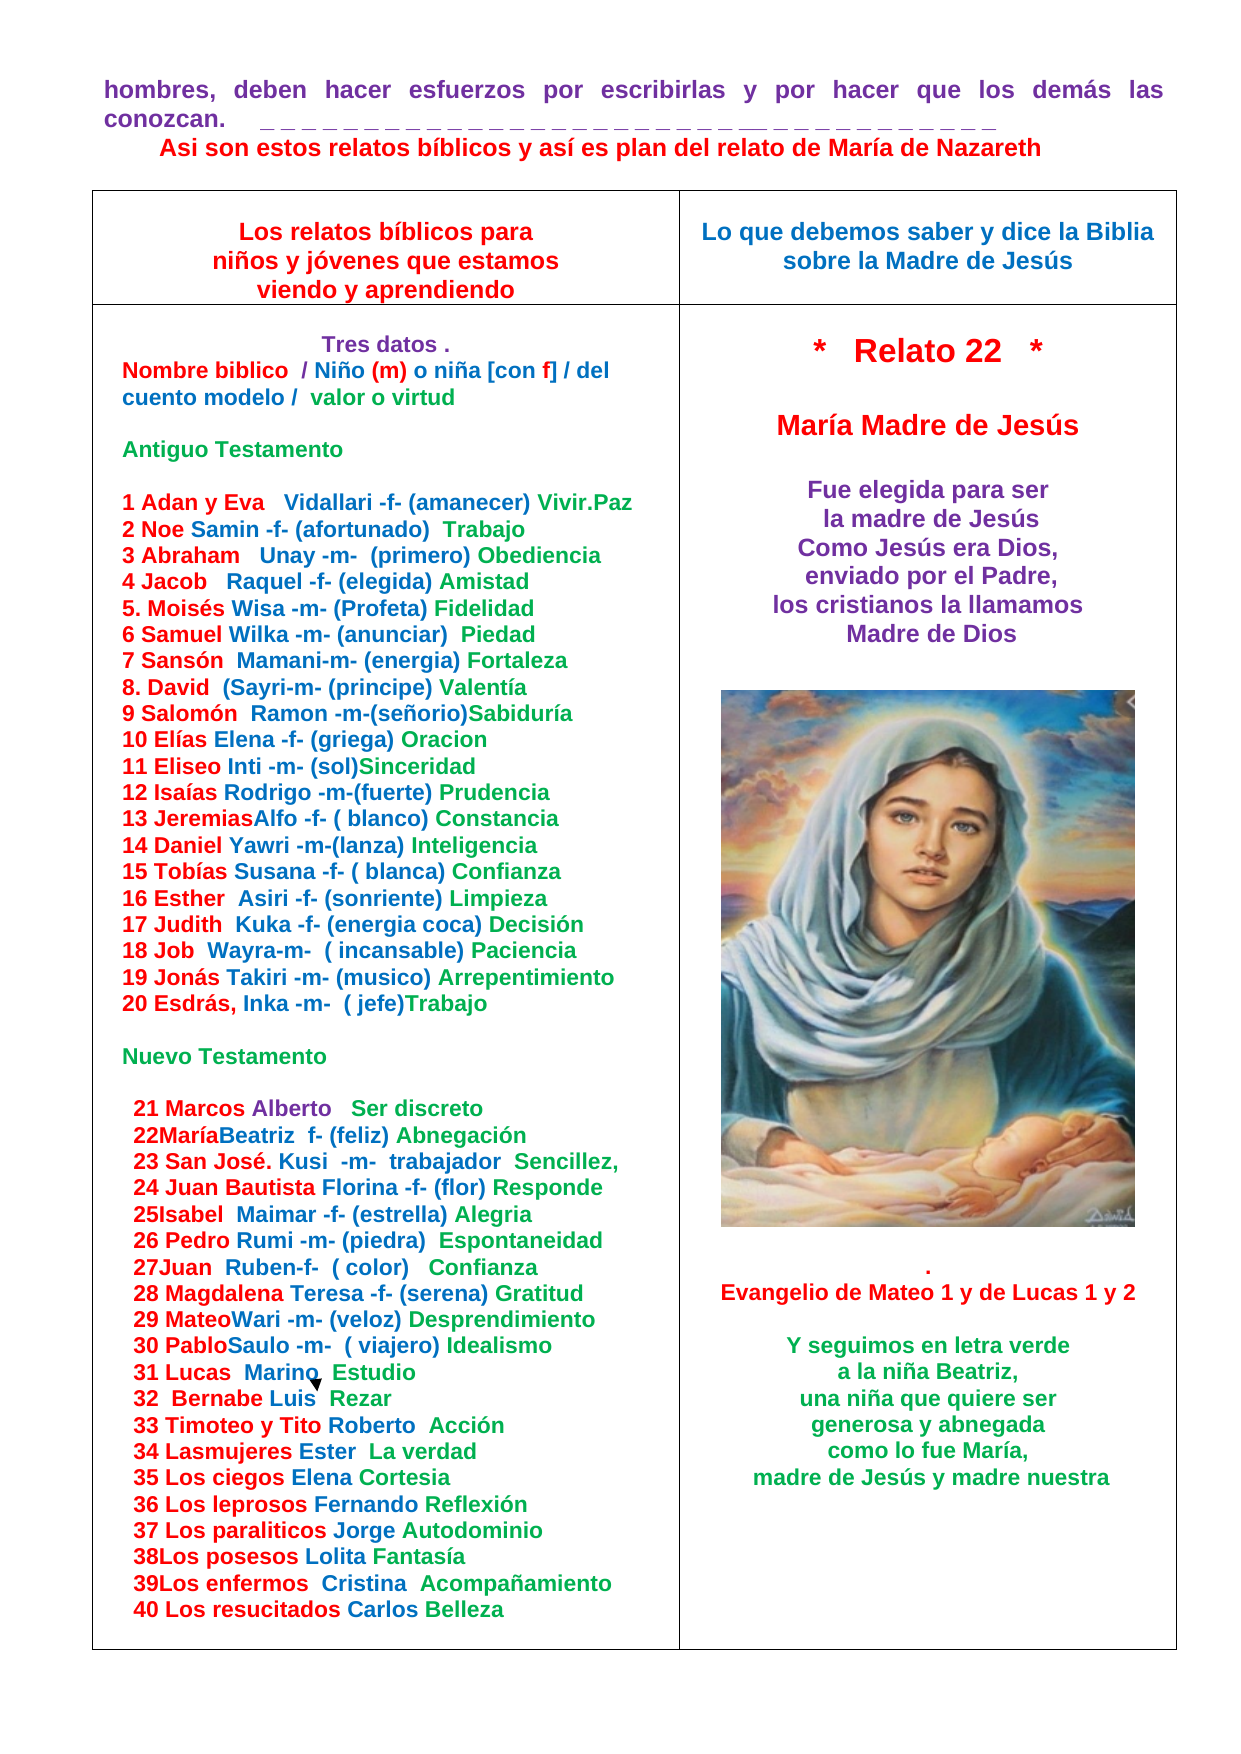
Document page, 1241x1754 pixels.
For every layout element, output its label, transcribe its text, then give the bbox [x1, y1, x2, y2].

picture [721, 690, 1135, 1227]
table_cell Tres datos . Nombre biblico / Niño (m) o niña [con f] / del cuento modelo / valor o virtud Antiguo Testamento 1 Adan y Eva Vidallari -f- (amanecer) Vivir.Paz 2 Noe Samin -f- (afortunado) Trabajo 3 Abraham Unay -m- (primero) Obediencia 4 Jacob Raquel -f- (elegida) Amistad 5. Moisés Wisa -m- (Profeta) Fidelidad 6 Samuel Wilka -m- (anunciar) Piedad 7 Sansón Mamani-m- (energia) Fortaleza 8. David (Sayri-m- (principe) Valentía 9 Salomón Ramon -m-(señorio)Sabiduría 10 Elías Elena -f- (griega) Oracion 11 Eliseo Inti -m- (sol)Sinceridad 12 Isaías Rodrigo -m-(fuerte) Prudencia 13 JeremiasAlfo -f- ( blanco) Constancia 14 Daniel Yawri -m-(lanza) Inteligencia 15 Tobías Susana -f- ( blanca) Confianza 16 Esther Asiri -f- (sonriente) Limpieza 17 Judith Kuka -f- (energia coca) Decisión 18 Job Wayra-m- ( incansable) Paciencia 19 Jonás Takiri -m- (musico) Arrepentimiento 20 Esdrás, Inka -m- ( jefe)Trabajo Nuevo Testamento 21 Marcos Alberto Ser discreto 22MaríaBeatriz f- (feliz) Abnegación 23 San José. Kusi -m- trabajador Sencillez, 24 Juan Bautista Florina -f- (flor) Responde 25Isabel Maimar -f- (estrella) Alegria 26 Pedro Rumi -m- (piedra) Espontaneidad 27Juan Ruben-f- ( color) Confianza 28 Magdalena Teresa -f- (serena) Gratitud 29 MateoWari -m- (veloz) Desprendimiento 30 PabloSaulo -m- ( viajero) Idealismo 31 Lucas Marino Estudio 32 Bernabe Luis Rezar 33 Timoteo y Tito Roberto Acción 34 Lasmujeres Ester La verdad 35 Los ciegos Elena Cortesia 36 Los leprosos Fernando Reflexión 37 Los paraliticos Jorge Autodominio 38Los posesos Lolita Fantasía 39Los enfermos Cristina Acompañamiento 40 Los resucitados Carlos Belleza [93, 305, 679, 1649]
table_header Lo que debemos saber y dice la Biblia sobre la Madre de Jesús [680, 191, 1176, 304]
table_cell * Relato 22 * María Madre de Jesús Fue elegida para ser la madre de Jesús Como Jesús era Dios, enviado por el Padre, los cristianos la llamamos Madre de Dios . Evangelio de Mateo 1 y de Lucas 1 y 2 Y seguimos en letra verde a la niña Beatriz, una niña que quiere ser generosa y abnegada como lo fue María, madre de Jesús y madre nuestra [680, 305, 1176, 1649]
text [103, 75, 1165, 132]
text Asi son estos relatos bíblicos y así es plan del relato de María de Nazareth [103, 132, 1165, 161]
table_header Los relatos bíblicos para niños y jóvenes que estamos viendo y aprendiendo [93, 191, 679, 304]
